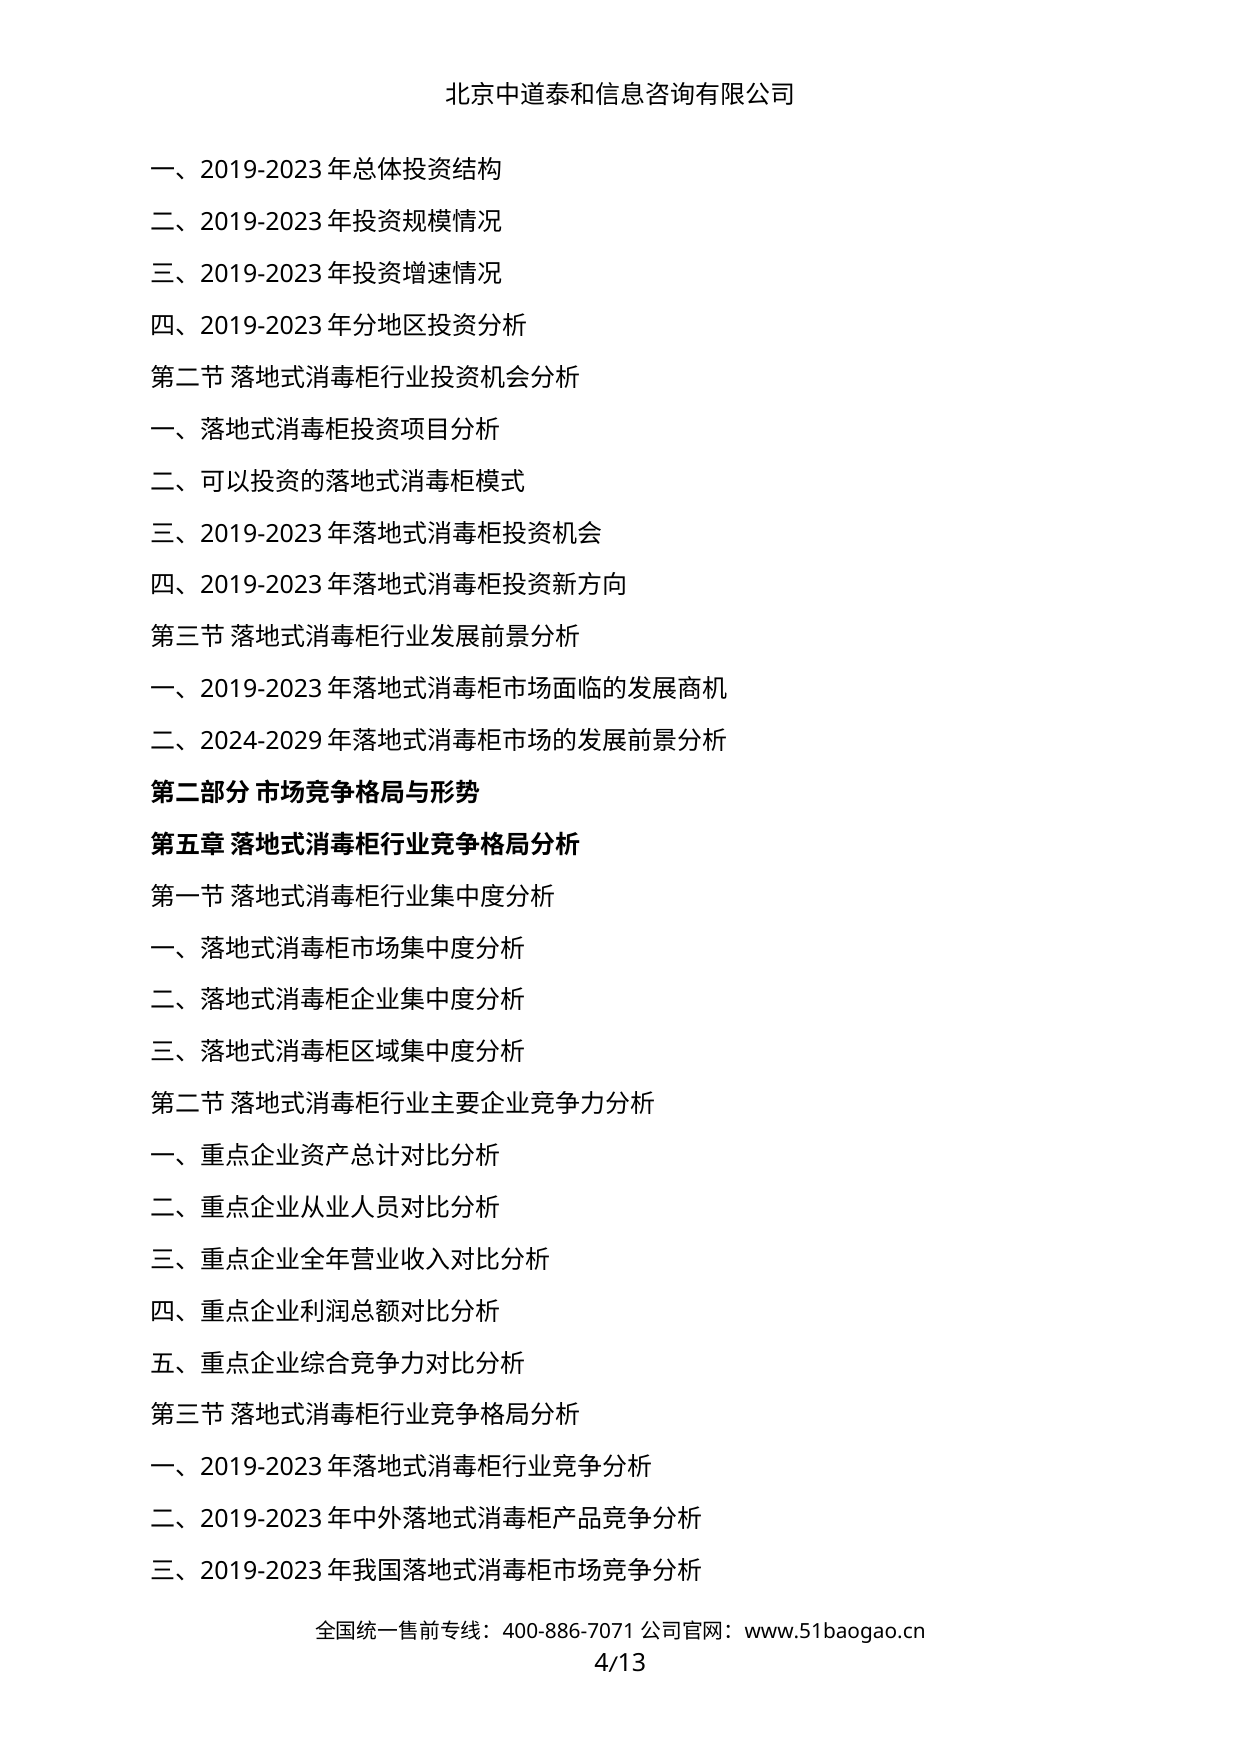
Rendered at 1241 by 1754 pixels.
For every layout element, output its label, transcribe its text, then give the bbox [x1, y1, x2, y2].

text 三、2019-2023年我国落地式消毒柜市场竞争分析 [150, 1551, 1090, 1587]
text 二、可以投资的落地式消毒柜模式 [150, 461, 1090, 497]
text 二、落地式消毒柜企业集中度分析 [150, 980, 1090, 1016]
text 一、2019-2023年总体投资结构 [150, 150, 1090, 186]
text 一、落地式消毒柜投资项目分析 [150, 409, 1090, 446]
text 第三节 落地式消毒柜行业发展前景分析 [150, 617, 1090, 653]
text 二、2024-2029年落地式消毒柜市场的发展前景分析 [150, 721, 1090, 757]
text 一、2019-2023年落地式消毒柜行业竞争分析 [150, 1447, 1090, 1483]
text 第一节 落地式消毒柜行业集中度分析 [150, 876, 1090, 912]
text 二、重点企业从业人员对比分析 [150, 1187, 1090, 1224]
text 第五章 落地式消毒柜行业竞争格局分析 [150, 824, 1090, 861]
text 三、落地式消毒柜区域集中度分析 [150, 1032, 1090, 1068]
text 二、2019-2023年投资规模情况 [150, 202, 1090, 238]
text 三、2019-2023年投资增速情况 [150, 254, 1090, 290]
text 第三节 落地式消毒柜行业竞争格局分析 [150, 1395, 1090, 1431]
text 第二部分 市场竞争格局与形势 [150, 772, 1090, 809]
text 四、重点企业利润总额对比分析 [150, 1291, 1090, 1327]
text 四、2019-2023年分地区投资分析 [150, 306, 1090, 342]
text 第二节 落地式消毒柜行业主要企业竞争力分析 [150, 1084, 1090, 1120]
text 二、2019-2023年中外落地式消毒柜产品竞争分析 [150, 1499, 1090, 1535]
text 第二节 落地式消毒柜行业投资机会分析 [150, 357, 1090, 394]
text 五、重点企业综合竞争力对比分析 [150, 1343, 1090, 1379]
text 一、重点企业资产总计对比分析 [150, 1136, 1090, 1172]
text 一、2019-2023年落地式消毒柜市场面临的发展商机 [150, 669, 1090, 705]
text 四、2019-2023年落地式消毒柜投资新方向 [150, 565, 1090, 601]
text 三、重点企业全年营业收入对比分析 [150, 1239, 1090, 1276]
text 一、落地式消毒柜市场集中度分析 [150, 928, 1090, 964]
text 三、2019-2023年落地式消毒柜投资机会 [150, 513, 1090, 549]
